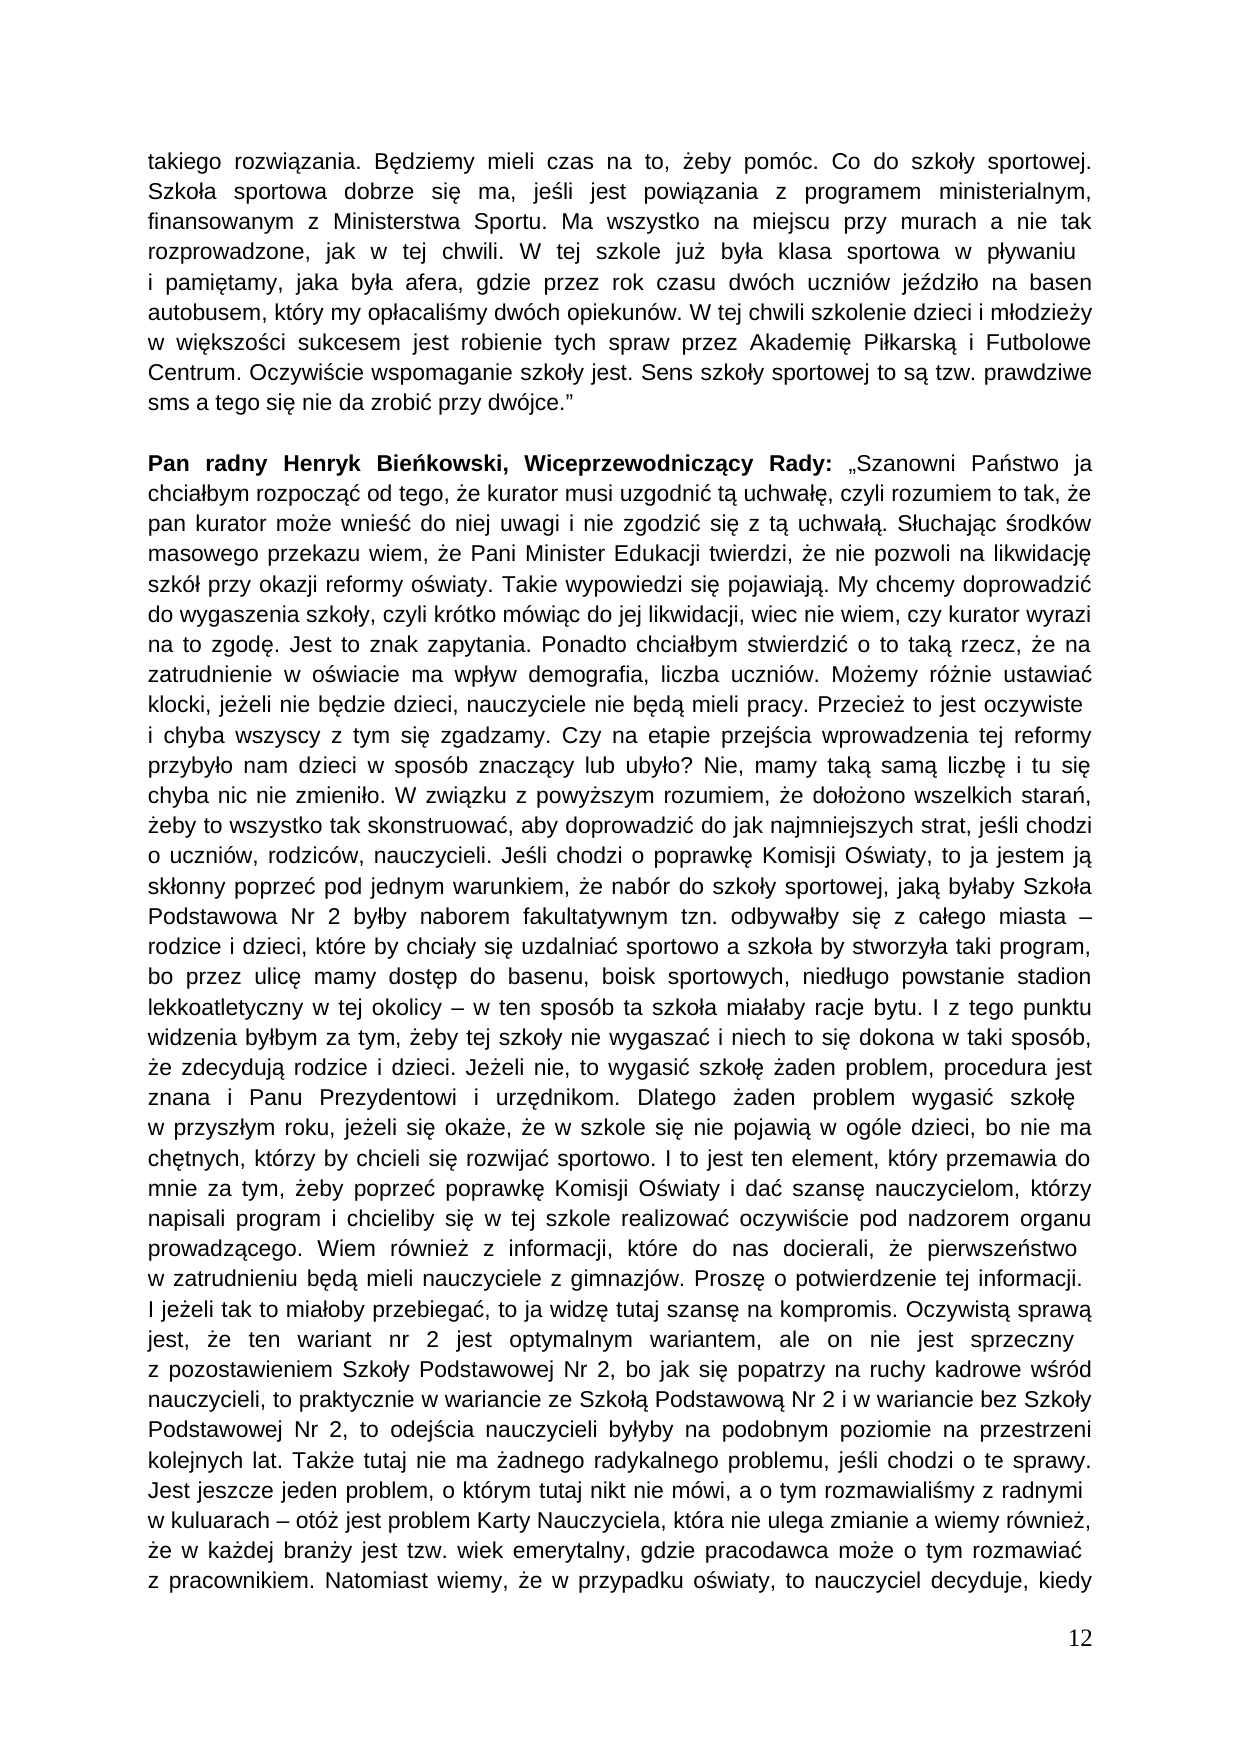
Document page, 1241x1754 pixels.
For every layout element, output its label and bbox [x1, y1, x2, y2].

list [148, 450, 1093, 1594]
list [148, 148, 1093, 416]
